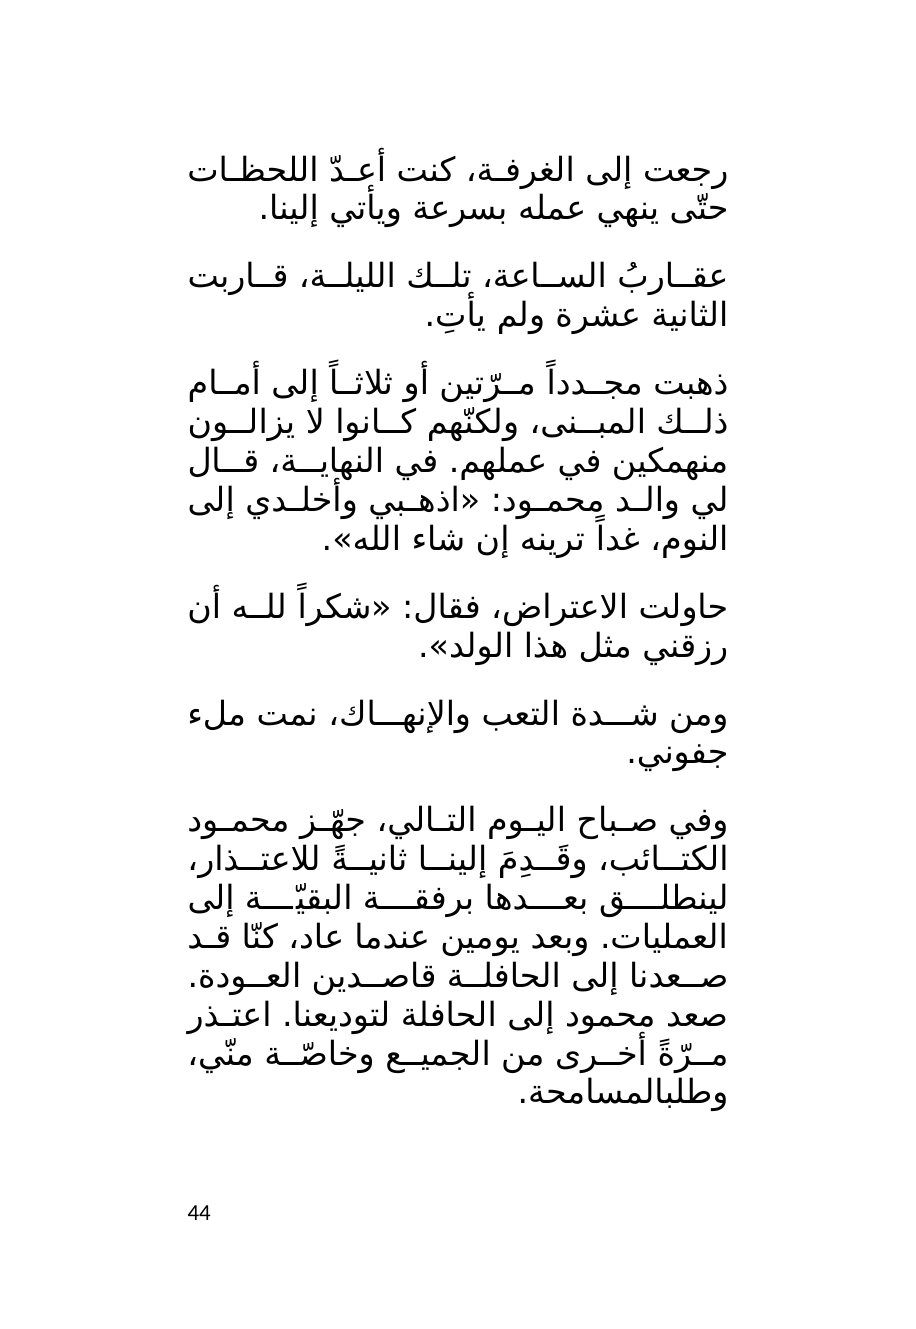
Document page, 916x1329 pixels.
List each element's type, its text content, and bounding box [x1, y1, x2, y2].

text رجعت إلى الغرفة، كنت أعدّ اللحظات حتّى ينهي عمله بسرعة ويأتي إلينا. [187, 150, 728, 228]
text ومن شدة التعب والإنهاك، نمت ملء جفوني. [187, 694, 728, 772]
text حاولت الاعتراض، فقال: «شكراً لله أن رزقني مثل هذا الولد». [187, 587, 728, 665]
text ذهبت مجدداً مرّتين أو ثلاثاً إلى أمام ذلك المبنى، ولكنّهم كانوا لا يزالون منهمكين في عملهم. في النهاية، قال لي والد محمود: «اذهبي وأخلدي إلى النوم، غداً ترينه إن شاء الله». [187, 364, 728, 558]
text وفي صباح اليوم التالي، جهّز محمود الكتائب، وقَدِمَ إلينا ثانيةً للاعتذار، لينطلق بعدها برفقة البقيّة إلى العمليات. وبعد يومين عندما عاد، كنّا قد صعدنا إلى الحافلة قاصدين العودة. صعد محمود إلى الحافلة لتوديعنا. اعتذر مرّةً أخرى من الجميع وخاصّة منّي، وطلبالمسامحة. [187, 801, 728, 1112]
text عقاربُ الساعة، تلك الليلة، قاربت الثانية عشرة ولم يأتِ. [187, 257, 728, 334]
